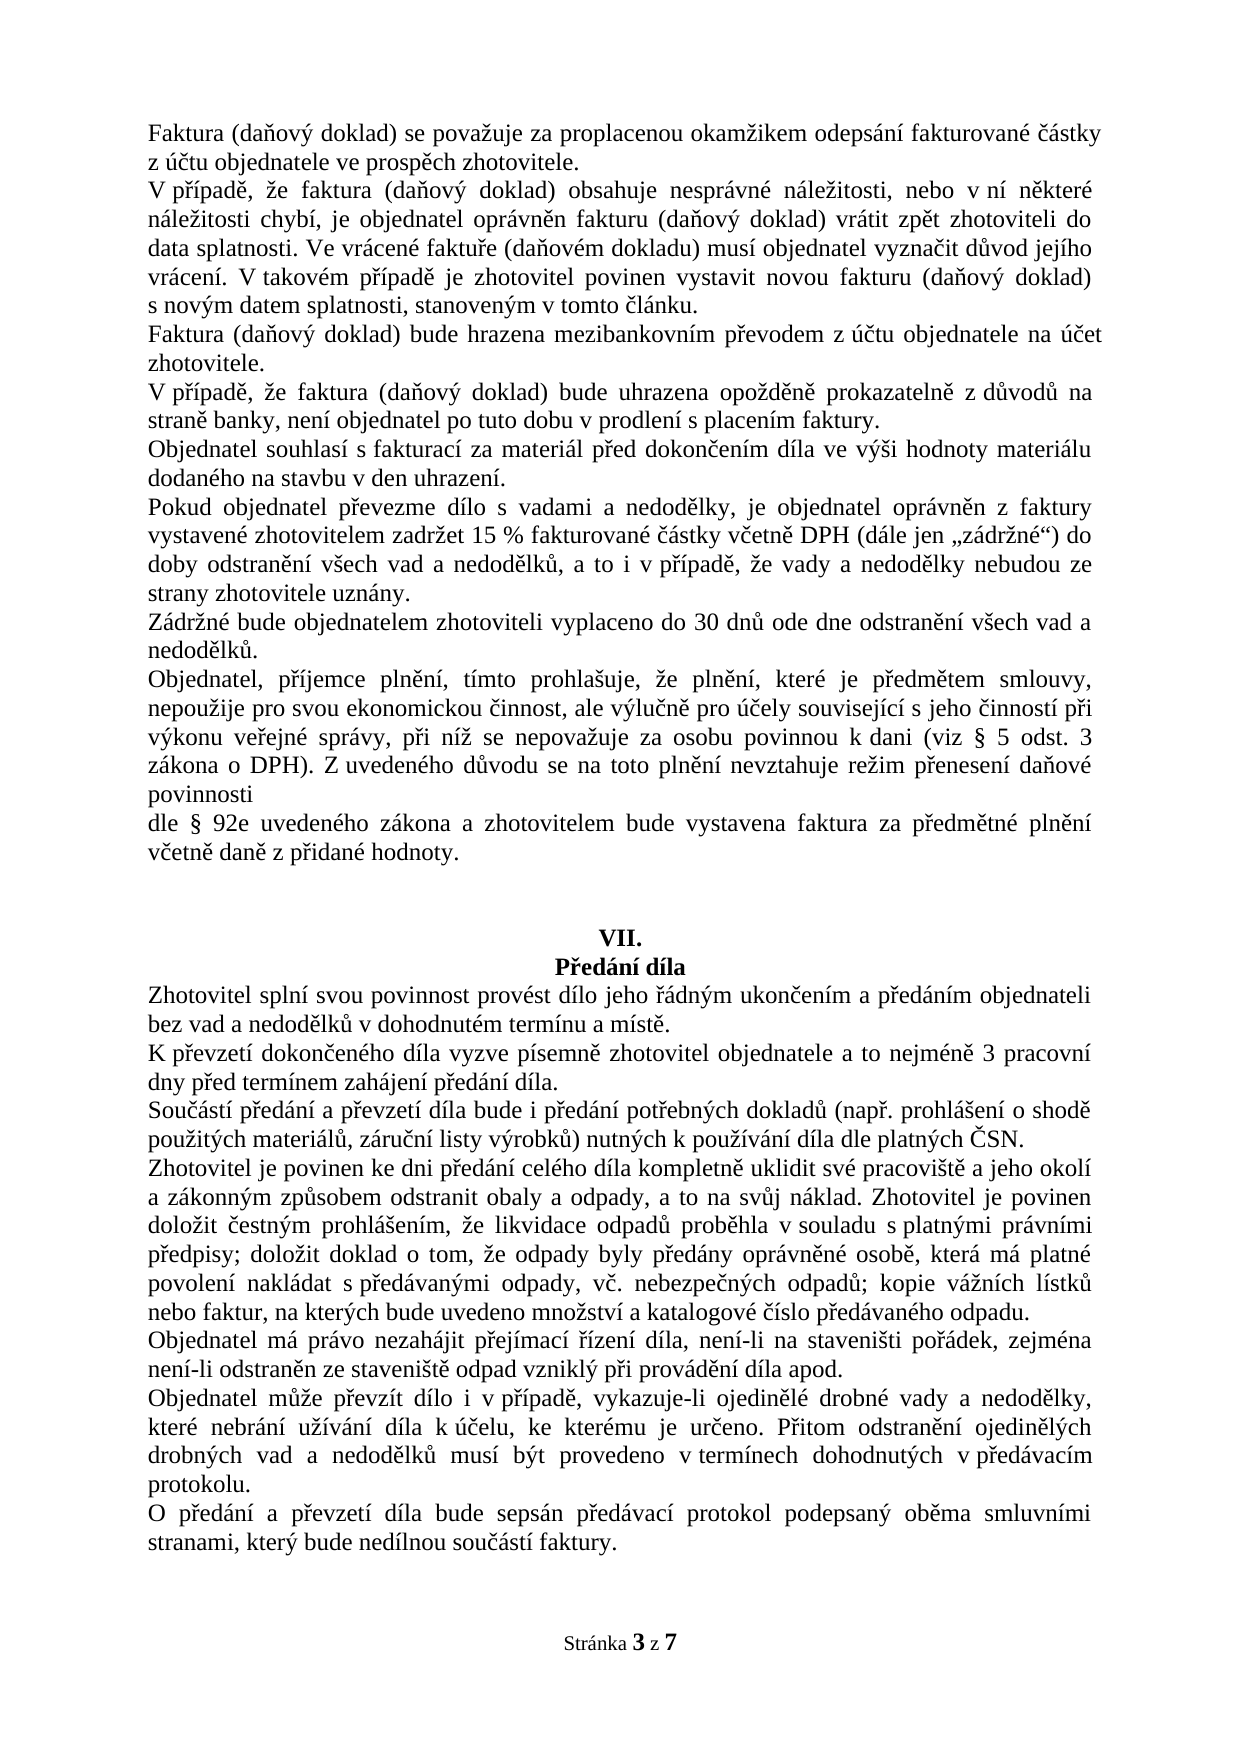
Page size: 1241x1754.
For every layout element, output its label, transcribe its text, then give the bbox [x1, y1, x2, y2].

text VII. [148, 923, 1092, 952]
text Součástí předání a převzetí díla bude i předání potřebných dokladů (např. prohlášení o shodě použitých materiálů, záruční listy výrobků) nutných k používání díla dle platných ČSN. [148, 1096, 1092, 1153]
text Faktura (daňový doklad) se považuje za proplacenou okamžikem odepsání fakturované částky z účtu objednatele ve prospěch zhotovitele. [148, 118, 1102, 176]
text Objednatel, příjemce plnění, tímto prohlašuje, že plnění, které je předmětem smlouvy, nepoužije pro svou ekonomickou činnost, ale výlučně pro účely související s jeho činností při výkonu veřejné správy, při níž se nepovažuje za osobu povinnou k dani (viz § 5 odst. 3 zákona o DPH). Z uvedeného důvodu se na toto plnění nevztahuje režim přenesení daňové povinnosti dle § 92e uvedeného zákona a zhotovitelem bude vystavena faktura za předmětné plnění včetně daně z přidané hodnoty. [148, 664, 1092, 866]
text K převzetí dokončeného díla vyzve písemně zhotovitel objednatele a to nejméně 3 pracovní dny před termínem zahájení předání díla. [148, 1038, 1092, 1096]
text Objednatel může převzít dílo i v případě, vykazuje-li ojedinělé drobné vady a nedodělky, které nebrání užívání díla k účelu, ke kterému je určeno. Přitom odstranění ojedinělých drobných vad a nedodělků musí být provedeno v termínech dohodnutých v předávacím protokolu. [148, 1383, 1092, 1498]
text Zádržné bude objednatelem zhotoviteli vyplaceno do 30 dnů ode dne odstranění všech vad a nedodělků. [148, 607, 1092, 664]
text Objednatel má právo nezahájit přejímací řízení díla, není-li na staveništi pořádek, zejména není-li odstraněn ze staveniště odpad vzniklý při provádění díla apod. [148, 1326, 1092, 1383]
text Objednatel souhlasí s fakturací za materiál před dokončením díla ve výši hodnoty materiálu dodaného na stavbu v den uhrazení. [148, 434, 1092, 492]
text Pokud objednatel převezme dílo s vadami a nedodělky, je objednatel oprávněn z faktury vystavené zhotovitelem zadržet 15 % fakturované částky včetně DPH (dále jen „zádržné“) do doby odstranění všech vad a nedodělků, a to i v případě, že vady a nedodělky nebudou ze strany zhotovitele uznány. [148, 492, 1092, 607]
text Zhotovitel splní svou povinnost provést dílo jeho řádným ukončením a předáním objednateli bez vad a nedodělků v dohodnutém termínu a místě. [148, 981, 1092, 1038]
text Faktura (daňový doklad) bude hrazena mezibankovním převodem z účtu objednatele na účet zhotovitele. [148, 319, 1102, 377]
text Předání díla [148, 952, 1092, 981]
text V případě, že faktura (daňový doklad) bude uhrazena opožděně prokazatelně z důvodů na straně banky, není objednatel po tuto dobu v prodlení s placením faktury. [148, 377, 1092, 434]
text V případě, že faktura (daňový doklad) obsahuje nesprávné náležitosti, nebo v ní některé náležitosti chybí, je objednatel oprávněn fakturu (daňový doklad) vrátit zpět zhotoviteli do data splatnosti. Ve vrácené faktuře (daňovém dokladu) musí objednatel vyznačit důvod jejího vrácení. V takovém případě je zhotovitel povinen vystavit novou fakturu (daňový doklad) s novým datem splatnosti, stanoveným v tomto článku. [148, 176, 1092, 319]
text Zhotovitel je povinen ke dni předání celého díla kompletně uklidit své pracoviště a jeho okolí a zákonným způsobem odstranit obaly a odpady, a to na svůj náklad. Zhotovitel je povinen doložit čestným prohlášením, že likvidace odpadů proběhla v souladu s platnými právními předpisy; doložit doklad o tom, že odpady byly předány oprávněné osobě, která má platné povolení nakládat s předávanými odpady, vč. nebezpečných odpadů; kopie vážních lístků nebo faktur, na kterých bude uvedeno množství a katalogové číslo předávaného odpadu. [148, 1153, 1092, 1326]
text O předání a převzetí díla bude sepsán předávací protokol podepsaný oběma smluvními stranami, který bude nedílnou součástí faktury. [148, 1498, 1092, 1556]
